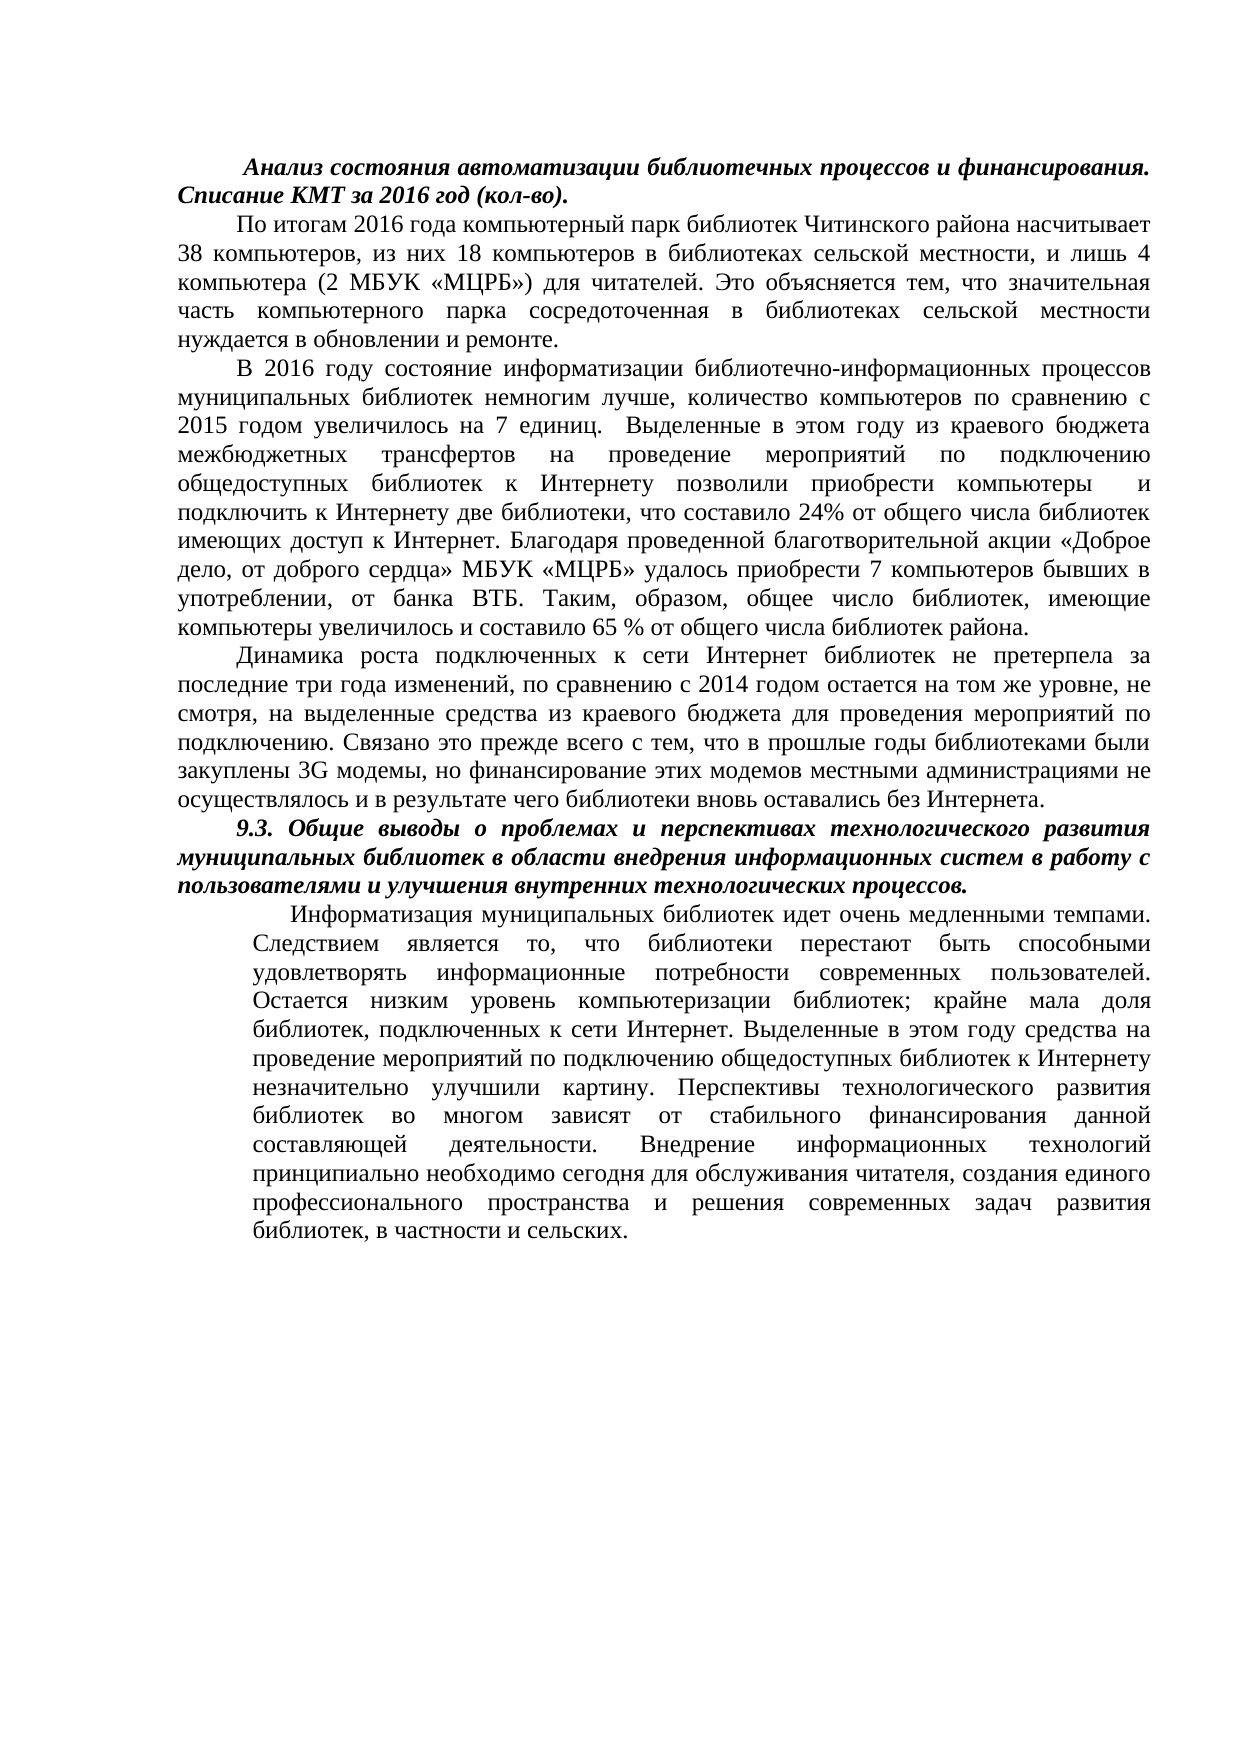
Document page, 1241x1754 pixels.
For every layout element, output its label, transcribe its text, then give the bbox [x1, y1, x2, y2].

list По итогам 2016 года компьютерный парк библиотек Читинского района насчитывает 38 компьютеров, из них 18 компьютеров в библиотеках сельской местности, и лишь 4 компьютера (2 МБУК «МЦРБ») для читателей. Это объясняется тем, что значительная часть компьютерного парка сосредоточенная в библиотеках сельской местности нуждается в обновлении и ремонте. [177, 209, 1152, 353]
list В 2016 году состояние информатизации библиотечно-информационных процессов муниципальных библиотек немногим лучше, количество компьютеров по сравнению с 2015 годом увеличилось на 7 единиц. Выделенные в этом году из краевого бюджета межбюджетных трансфертов на проведение мероприятий по подключению общедоступных библиотек к Интернету позволили приобрести компьютеры и подключить к Интернету две библиотеки, что составило 24% от общего числа библиотек имеющих доступ к Интернет. Благодаря проведенной благотворительной акции «Доброе дело, от доброго сердца» МБУК «МЦРБ» удалось приобрести 7 компьютеров бывших в употреблении, от банка ВТБ. Таким, образом, общее число библиотек, имеющие компьютеры увеличилось и составило 65 % от общего числа библиотек района. [177, 353, 1152, 640]
list Динамика роста подключенных к сети Интернет библиотек не претерпела за последние три года изменений, по сравнению с 2014 годом остается на том же уровне, не смотря, на выделенные средства из краевого бюджета для проведения мероприятий по подключению. Связано это прежде всего с тем, что в прошлые годы библиотеками были закуплены 3G модемы, но финансирование этих модемов местными администрациями не осуществлялось и в результате чего библиотеки вновь оставались без Интернета. [177, 640, 1152, 813]
list Анализ состояния автоматизации библиотечных процессов и финансирования. Списание КМТ за 2016 год (кол-во). [177, 152, 1152, 209]
text Информатизация муниципальных библиотек идет очень медленными темпами. Следствием является то, что библиотеки перестают быть способными удовлетворять информационные потребности современных пользователей. Остается низким уровень компьютеризации библиотек; крайне мала доля библиотек, подключенных к сети Интернет. Выделенные в этом году средства на проведение мероприятий по подключению общедоступных библиотек к Интернету незначительно улучшили картину. Перспективы технологического развития библиотек во многом зависят от стабильного финансирования данной составляющей деятельности. Внедрение информационных технологий принципиально необходимо сегодня для обслуживания читателя, создания единого профессионального пространства и решения современных задач развития библиотек, в частности и сельских. [252, 899, 1152, 1244]
list 9.3. Общие выводы о проблемах и перспективах технологического развития муниципальных библиотек в области внедрения информационных систем в работу с пользователями и улучшения внутренних технологических процессов. [177, 813, 1152, 899]
